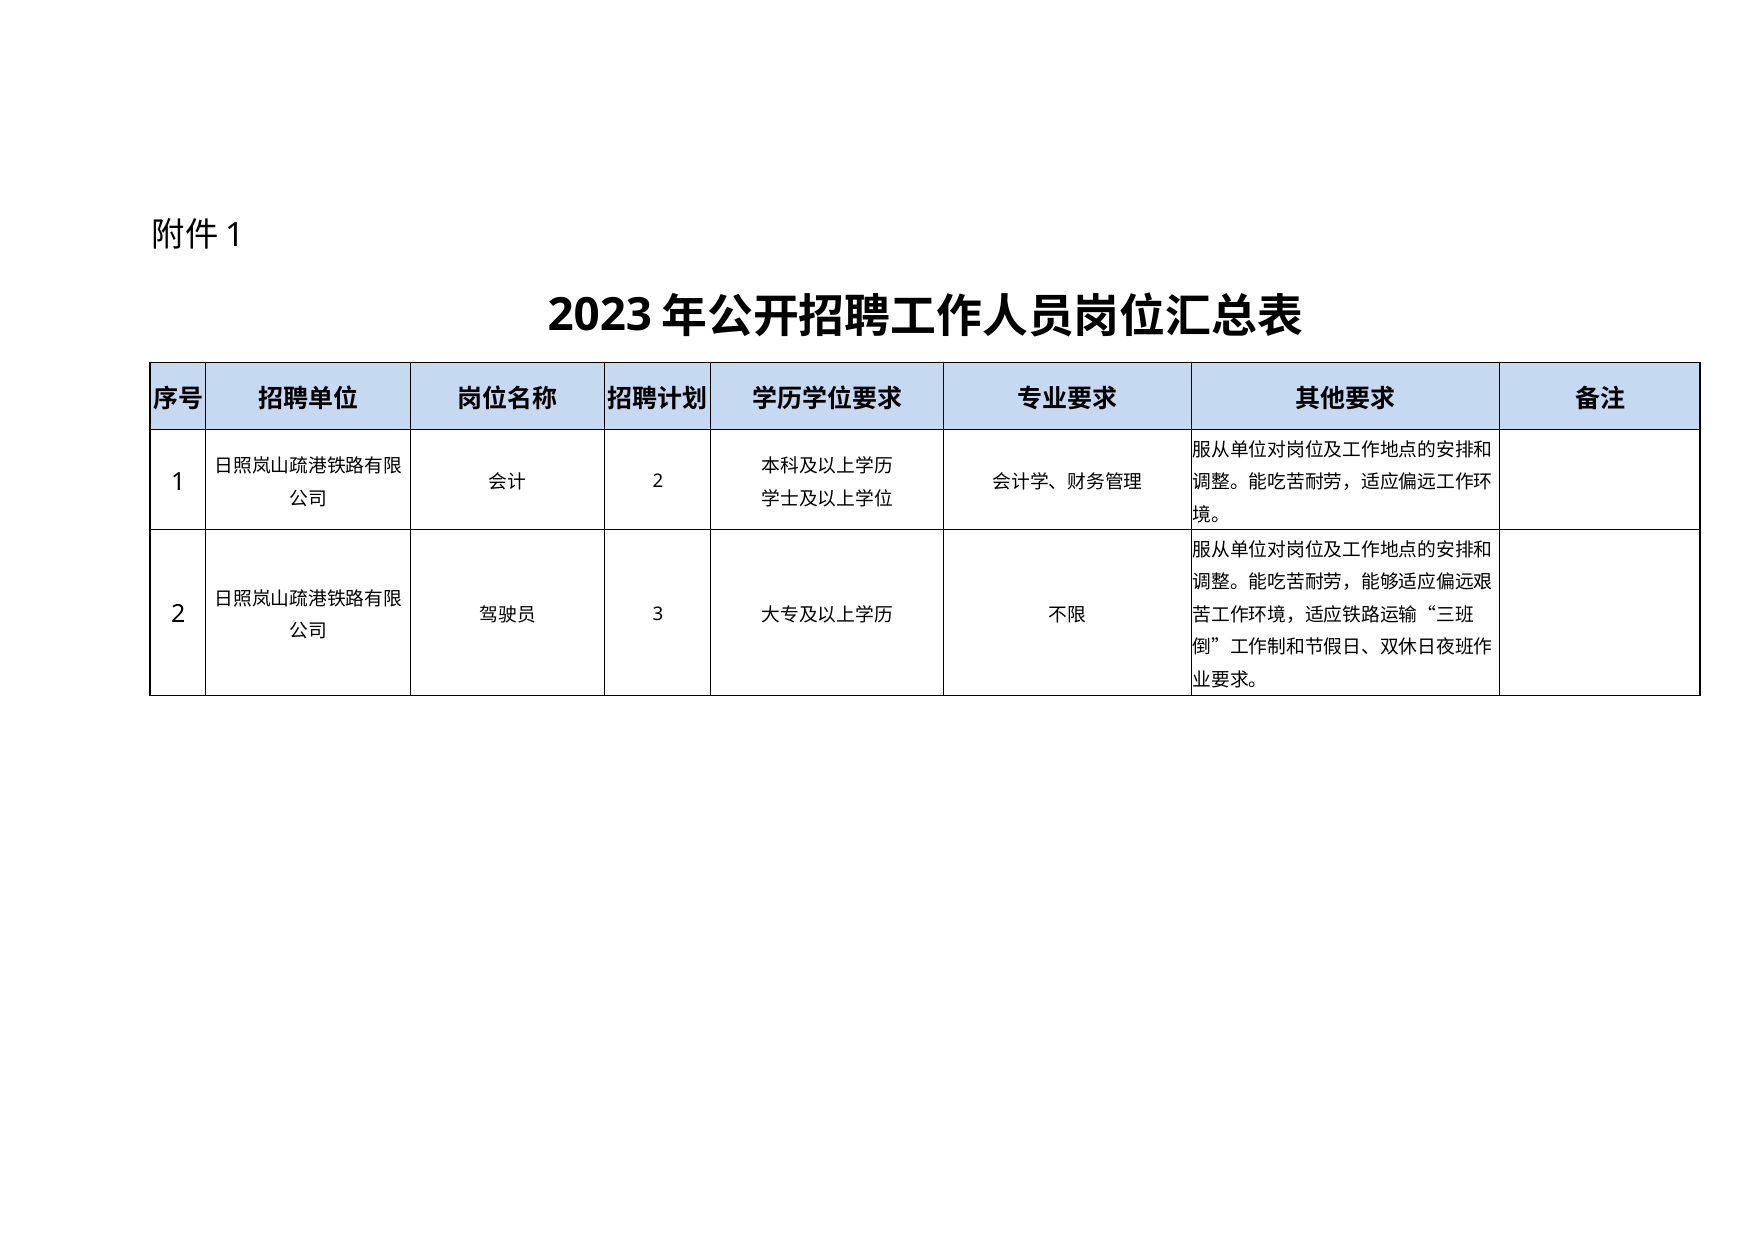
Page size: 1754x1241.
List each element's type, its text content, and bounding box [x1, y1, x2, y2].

table_cell 本科及以上学历 学士及以上学位 [711, 430, 943, 529]
table_cell 1 [151, 430, 205, 529]
table_cell 专业要求 [944, 363, 1191, 429]
table_cell 服从单位对岗位及工作地点的安排和调整。能吃苦耐劳，适应偏远工作环境。 [1192, 430, 1499, 529]
table_cell 序号 [151, 363, 205, 429]
table_cell 日照岚山疏港铁路有限公司 [206, 530, 410, 694]
table_cell 招聘单位 [206, 363, 410, 429]
table_cell 会计 [411, 430, 604, 529]
table_cell 2 [605, 430, 710, 529]
table_cell 2 [151, 530, 205, 694]
table_cell 备注 [1500, 363, 1699, 429]
table_cell 不限 [944, 530, 1191, 694]
table_cell [1500, 430, 1699, 529]
table_cell 会计学、财务管理 [944, 430, 1191, 529]
table_cell 日照岚山疏港铁路有限公司 [206, 430, 410, 529]
table_cell 学历学位要求 [711, 363, 943, 429]
table_cell 3 [605, 530, 710, 694]
table_cell 服从单位对岗位及工作地点的安排和调整。能吃苦耐劳，能够适应偏远艰苦工作环境，适应铁路运输“三班倒”工作制和节假日、双休日夜班作业要求。 [1192, 530, 1499, 694]
table_cell 驾驶员 [411, 530, 604, 694]
table_cell 其他要求 [1192, 363, 1499, 429]
table_header 附件1 2023年公开招聘工作人员岗位汇总表 [150, 198, 1700, 362]
table_cell 大专及以上学历 [711, 530, 943, 694]
table_cell 招聘计划 [605, 363, 710, 429]
table_cell [1500, 530, 1699, 694]
table_cell 岗位名称 [411, 363, 604, 429]
